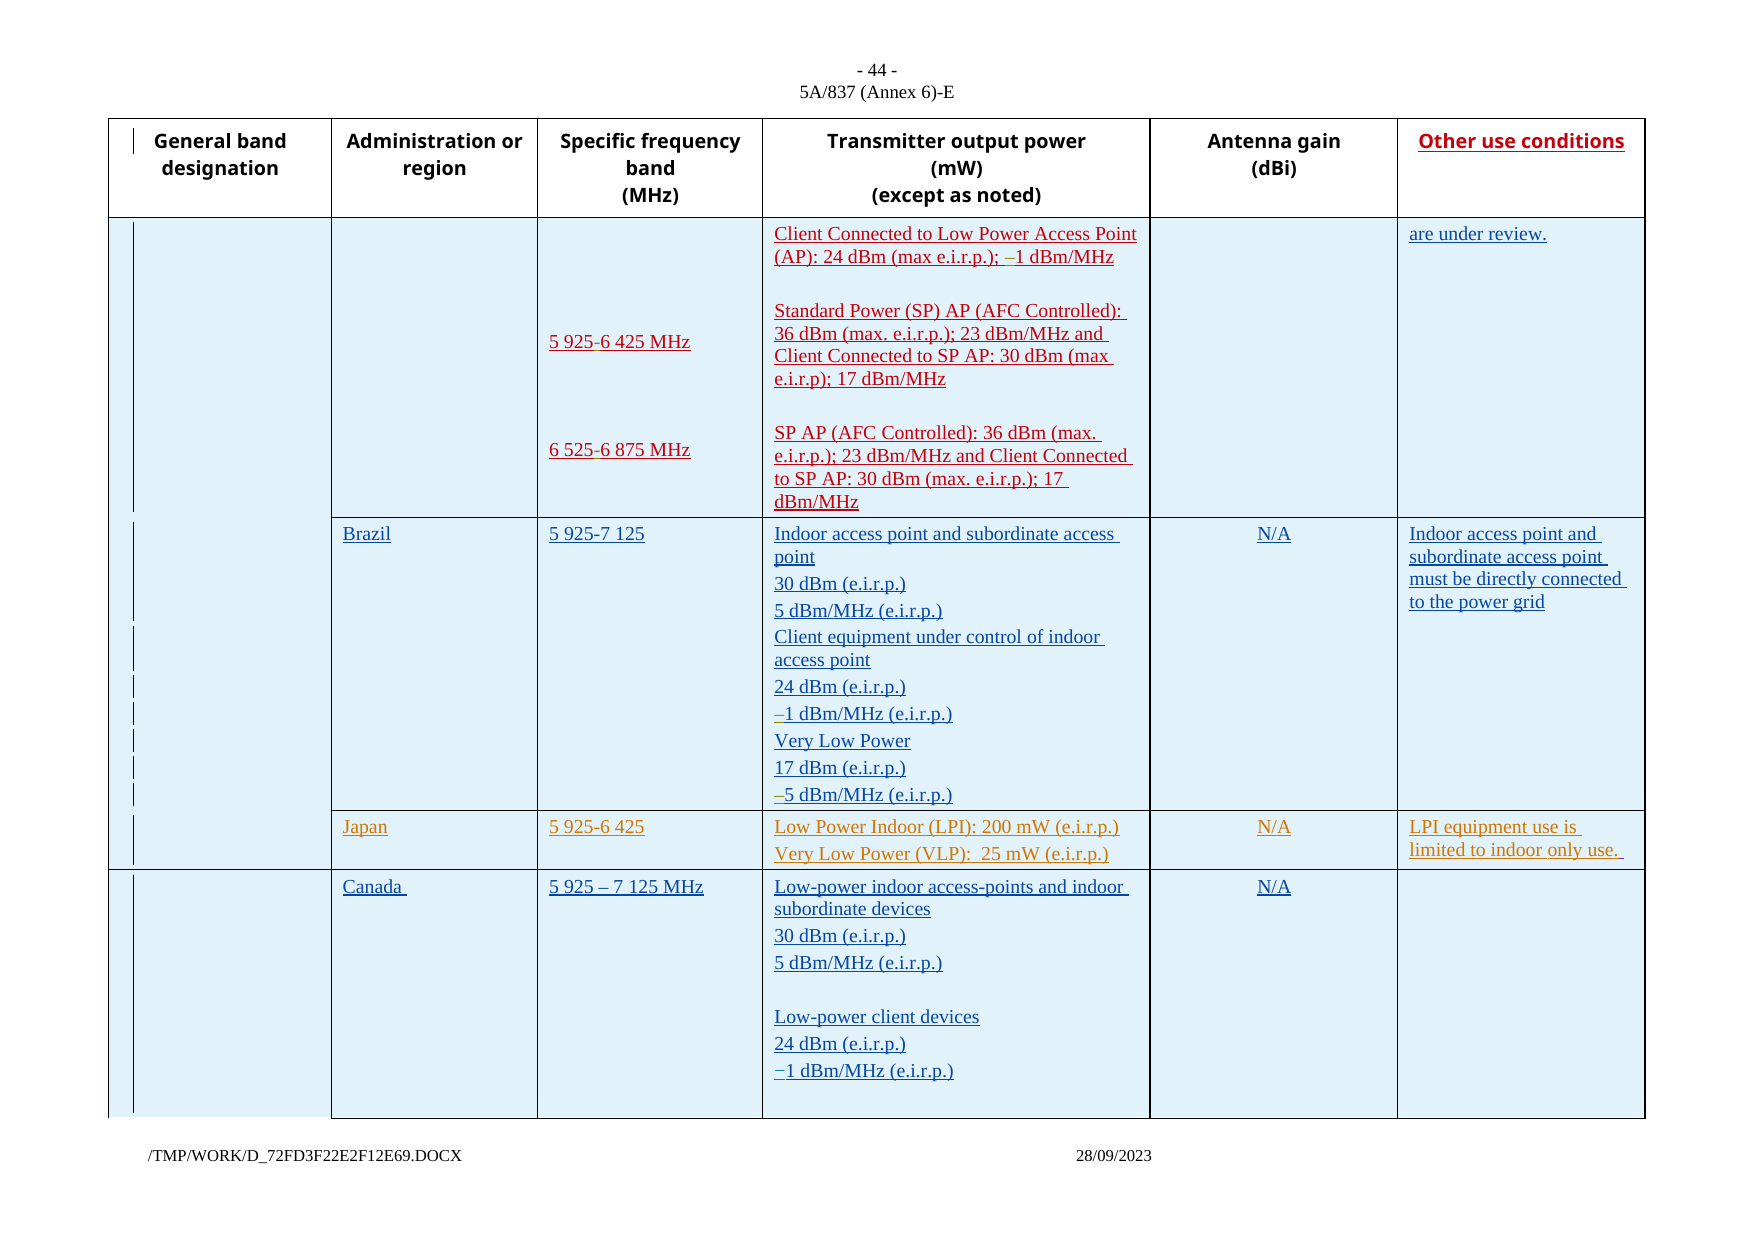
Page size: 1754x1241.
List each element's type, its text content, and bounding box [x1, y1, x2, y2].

table_header [1398, 119, 1644, 217]
table_header Transmitter output power (mW) (except as noted) [763, 119, 1149, 217]
table_header General band designation [109, 119, 331, 217]
table_header Specific frequency band (MHz) [538, 119, 762, 217]
table_header Administration or region [332, 119, 537, 217]
table_header Antenna gain (dBi) [1151, 119, 1397, 217]
